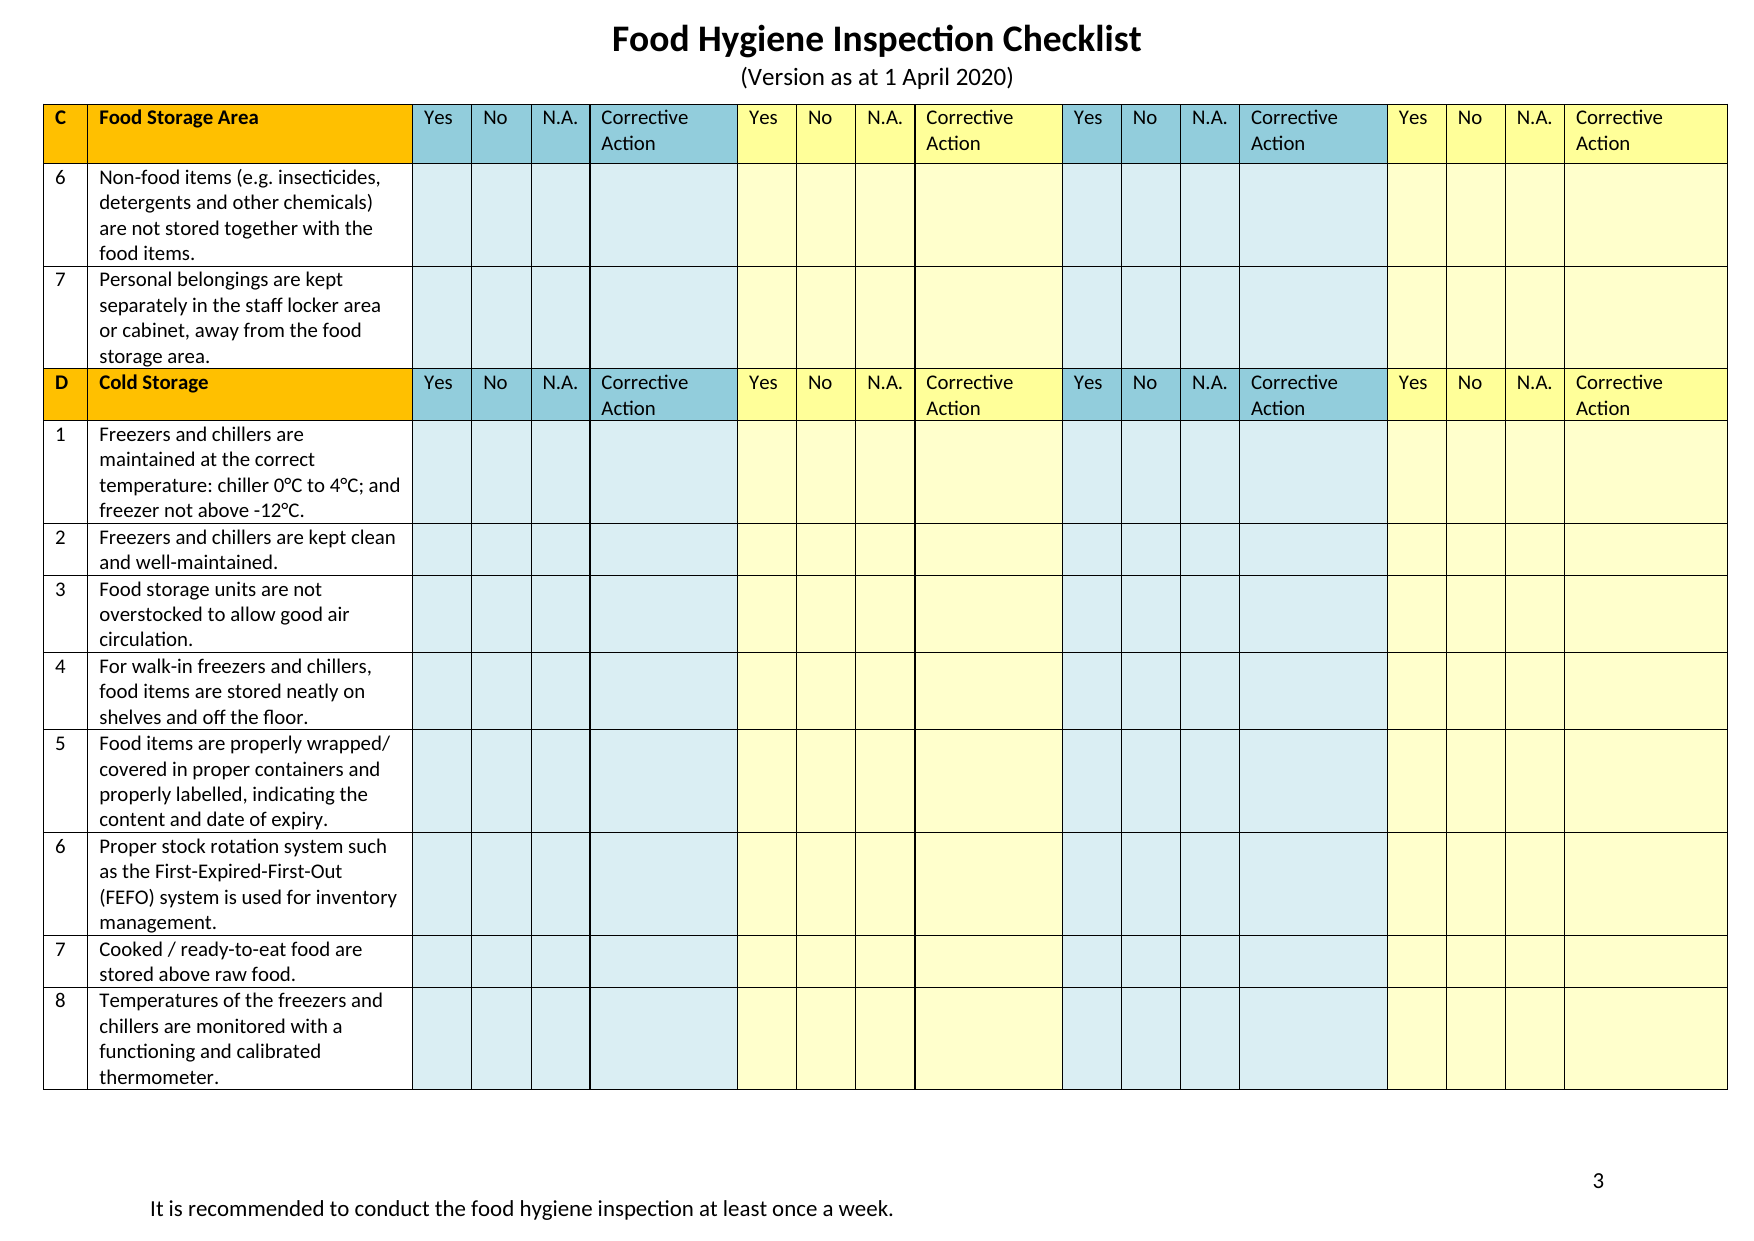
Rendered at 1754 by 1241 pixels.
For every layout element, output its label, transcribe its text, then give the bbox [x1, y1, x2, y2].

table_cell [738, 421, 796, 523]
table_cell [1063, 576, 1121, 652]
table_cell [532, 576, 589, 652]
table_cell 6 [44, 164, 87, 266]
table_cell [591, 988, 737, 1089]
table_cell 1 [44, 421, 87, 523]
table_cell [472, 421, 531, 523]
table_cell No [1122, 369, 1180, 420]
table_cell [797, 936, 855, 987]
table_cell [1240, 267, 1387, 368]
table_cell [856, 524, 914, 575]
table_cell [916, 936, 1062, 987]
table_cell [1122, 576, 1180, 652]
table_header N.A. [1181, 105, 1239, 163]
table_cell [1565, 730, 1727, 832]
table_cell [1122, 164, 1180, 266]
table_cell [856, 653, 914, 729]
table_cell [591, 936, 737, 987]
table_cell [413, 730, 471, 832]
table_cell 2 [44, 524, 87, 575]
table_cell [1388, 833, 1446, 935]
table_cell [916, 576, 1062, 652]
table_cell [738, 833, 796, 935]
table_cell [1181, 576, 1239, 652]
table_cell [1181, 421, 1239, 523]
table_cell [1388, 524, 1446, 575]
table_cell [738, 730, 796, 832]
table_cell [532, 653, 589, 729]
table_cell [1447, 267, 1505, 368]
table_cell N.A. [532, 369, 589, 420]
table_cell 7 [44, 936, 87, 987]
table_header C [44, 105, 87, 163]
table_cell [472, 164, 531, 266]
table_cell [1240, 730, 1387, 832]
table_cell 8 [44, 988, 87, 1089]
table_cell [1506, 653, 1564, 729]
table_cell [1447, 524, 1505, 575]
table_cell [591, 164, 737, 266]
table_cell [1063, 936, 1121, 987]
table_cell [797, 267, 855, 368]
table_cell [1181, 833, 1239, 935]
table_cell [1565, 164, 1727, 266]
table_cell [916, 653, 1062, 729]
table_cell [738, 576, 796, 652]
table_cell [1447, 988, 1505, 1089]
table_cell [1447, 833, 1505, 935]
table_cell [532, 833, 589, 935]
table_cell Freezers and chillers are kept clean and well-maintained. [88, 524, 412, 575]
table_cell [797, 988, 855, 1089]
table_cell N.A. [856, 369, 914, 420]
table_cell [797, 833, 855, 935]
table_cell [472, 653, 531, 729]
table_cell [591, 653, 737, 729]
table_cell 3 [44, 576, 87, 652]
table_header Yes [1388, 105, 1446, 163]
table_cell [797, 524, 855, 575]
table_cell [916, 164, 1062, 266]
table_cell [413, 653, 471, 729]
table_cell No [472, 369, 531, 420]
table_cell 5 [44, 730, 87, 832]
table_cell [1565, 833, 1727, 935]
table_cell [1181, 988, 1239, 1089]
table_cell [1447, 653, 1505, 729]
table_cell [1181, 653, 1239, 729]
table_cell [1565, 653, 1727, 729]
table_cell [591, 730, 737, 832]
table_header Corrective Action [591, 105, 737, 163]
table_cell [1240, 421, 1387, 523]
table_cell Yes [1388, 369, 1446, 420]
table_cell [1063, 164, 1121, 266]
table_cell Personal belongings are kept separately in the staff locker area or cabinet, away from the food storage area. [88, 267, 412, 368]
table_cell Yes [1063, 369, 1121, 420]
table_cell 4 [44, 653, 87, 729]
table_cell [856, 988, 914, 1089]
table_header Corrective Action [1565, 105, 1727, 163]
table_cell [856, 164, 914, 266]
table_cell 6 [44, 833, 87, 935]
table_cell 7 [44, 267, 87, 368]
table_cell [1181, 936, 1239, 987]
table_cell Corrective Action [916, 369, 1062, 420]
table_cell [532, 524, 589, 575]
table_cell [1063, 730, 1121, 832]
table_cell Cold Storage [88, 369, 412, 420]
table_cell [472, 936, 531, 987]
table_cell [738, 524, 796, 575]
table_cell [797, 164, 855, 266]
table_cell [532, 988, 589, 1089]
table_cell [1122, 988, 1180, 1089]
table_cell [1565, 524, 1727, 575]
table_cell [472, 833, 531, 935]
table_cell [797, 576, 855, 652]
table_cell N.A. [1181, 369, 1239, 420]
table_cell [472, 267, 531, 368]
table_cell [916, 421, 1062, 523]
table_cell [1388, 988, 1446, 1089]
table_cell [472, 524, 531, 575]
table_cell Corrective Action [591, 369, 737, 420]
table_cell [797, 730, 855, 832]
table_cell [1447, 936, 1505, 987]
table_cell Cooked / ready-to-eat food are stored above raw food. [88, 936, 412, 987]
table_cell [1447, 730, 1505, 832]
table_cell [1122, 524, 1180, 575]
table_cell Proper stock rotation system such as the First-Expired-First-Out (FEFO) system is used for inventory management. [88, 833, 412, 935]
table_cell [591, 421, 737, 523]
table_cell [532, 730, 589, 832]
table_header No [472, 105, 531, 163]
table_cell [797, 653, 855, 729]
table_cell [1122, 653, 1180, 729]
table_header No [1447, 105, 1505, 163]
table_header N.A. [856, 105, 914, 163]
table_cell [1240, 653, 1387, 729]
table_cell [591, 524, 737, 575]
table_header N.A. [1506, 105, 1564, 163]
table_cell [1565, 267, 1727, 368]
table_cell [1388, 164, 1446, 266]
table_cell [1122, 730, 1180, 832]
table_cell Food storage units are not overstocked to allow good air circulation. [88, 576, 412, 652]
table_cell [1181, 730, 1239, 832]
table_cell [1565, 936, 1727, 987]
table_cell [1240, 164, 1387, 266]
table_header N.A. [532, 105, 589, 163]
table_cell [1122, 267, 1180, 368]
table_cell [1063, 267, 1121, 368]
table_cell Corrective Action [1240, 369, 1387, 420]
table_cell Freezers and chillers are maintained at the correct temperature: chiller 0°C to 4°C; and freezer not above -12°C. [88, 421, 412, 523]
table_cell [1240, 988, 1387, 1089]
table_cell [1447, 164, 1505, 266]
table_cell [1506, 833, 1564, 935]
table_cell [1565, 576, 1727, 652]
table_cell [413, 267, 471, 368]
table_cell [532, 164, 589, 266]
table_cell [1388, 267, 1446, 368]
table_cell [1122, 833, 1180, 935]
table_cell [1063, 524, 1121, 575]
table_cell [413, 576, 471, 652]
table_cell [856, 833, 914, 935]
table_cell [1063, 833, 1121, 935]
table_cell Food items are properly wrapped/ covered in proper containers and properly labelled, indicating the content and date of expiry. [88, 730, 412, 832]
table_cell [1063, 653, 1121, 729]
table_cell [532, 936, 589, 987]
table_cell [856, 576, 914, 652]
table_cell [738, 267, 796, 368]
table_cell [1063, 988, 1121, 1089]
table_cell [1506, 524, 1564, 575]
table_header Food Storage Area [88, 105, 412, 163]
table_cell [856, 730, 914, 832]
table_cell [916, 524, 1062, 575]
table_cell [1181, 267, 1239, 368]
table_cell [1388, 421, 1446, 523]
table_cell [1240, 576, 1387, 652]
table_cell [738, 936, 796, 987]
table_header Corrective Action [1240, 105, 1387, 163]
table_cell [532, 267, 589, 368]
table_cell Yes [738, 369, 796, 420]
table_cell [413, 164, 471, 266]
table_cell [738, 164, 796, 266]
table_cell [856, 936, 914, 987]
table_cell Yes [413, 369, 471, 420]
table_cell Temperatures of the freezers and chillers are monitored with a functioning and calibrated thermometer. [88, 988, 412, 1089]
table_cell [1506, 730, 1564, 832]
table_cell [1240, 936, 1387, 987]
table_cell [1122, 421, 1180, 523]
table_cell [413, 936, 471, 987]
table_cell [591, 576, 737, 652]
table_header Yes [413, 105, 471, 163]
table_cell [1388, 576, 1446, 652]
table_cell [916, 730, 1062, 832]
table_cell [591, 833, 737, 935]
table_cell [1181, 164, 1239, 266]
table_cell [797, 421, 855, 523]
table_cell D [44, 369, 87, 420]
table_cell Non-food items (e.g. insecticides, detergents and other chemicals) are not stored together with the food items. [88, 164, 412, 266]
table_header Corrective Action [916, 105, 1062, 163]
table_header Yes [738, 105, 796, 163]
table_cell [1506, 988, 1564, 1089]
table_cell [1447, 576, 1505, 652]
table_cell [1240, 833, 1387, 935]
table_cell [856, 267, 914, 368]
table_cell [738, 988, 796, 1089]
table_cell [1565, 988, 1727, 1089]
table_cell [472, 576, 531, 652]
table_cell [1388, 936, 1446, 987]
table_cell [738, 653, 796, 729]
table_cell [1565, 421, 1727, 523]
table_cell [1506, 421, 1564, 523]
table_header No [1122, 105, 1180, 163]
table_cell [1506, 576, 1564, 652]
table_cell [532, 421, 589, 523]
table_cell For walk-in freezers and chillers, food items are stored neatly on shelves and off the floor. [88, 653, 412, 729]
table_cell [1122, 936, 1180, 987]
table_cell [413, 833, 471, 935]
table_cell [1506, 164, 1564, 266]
table_cell No [1447, 369, 1505, 420]
table_cell [1447, 421, 1505, 523]
table_cell [413, 988, 471, 1089]
table_header Yes [1063, 105, 1121, 163]
table_cell [472, 730, 531, 832]
table_header No [797, 105, 855, 163]
table_cell Corrective Action [1565, 369, 1727, 420]
table_cell [1240, 524, 1387, 575]
table_cell [1506, 936, 1564, 987]
table_cell [413, 421, 471, 523]
table_cell [916, 267, 1062, 368]
table_cell [1388, 653, 1446, 729]
table_cell N.A. [1506, 369, 1564, 420]
table_cell [413, 524, 471, 575]
table_cell [1506, 267, 1564, 368]
table_cell [916, 988, 1062, 1089]
table_cell [1181, 524, 1239, 575]
table_cell [1063, 421, 1121, 523]
table_cell No [797, 369, 855, 420]
table_cell [856, 421, 914, 523]
table_cell [591, 267, 737, 368]
table_cell [916, 833, 1062, 935]
table_cell [1388, 730, 1446, 832]
table_cell [472, 988, 531, 1089]
